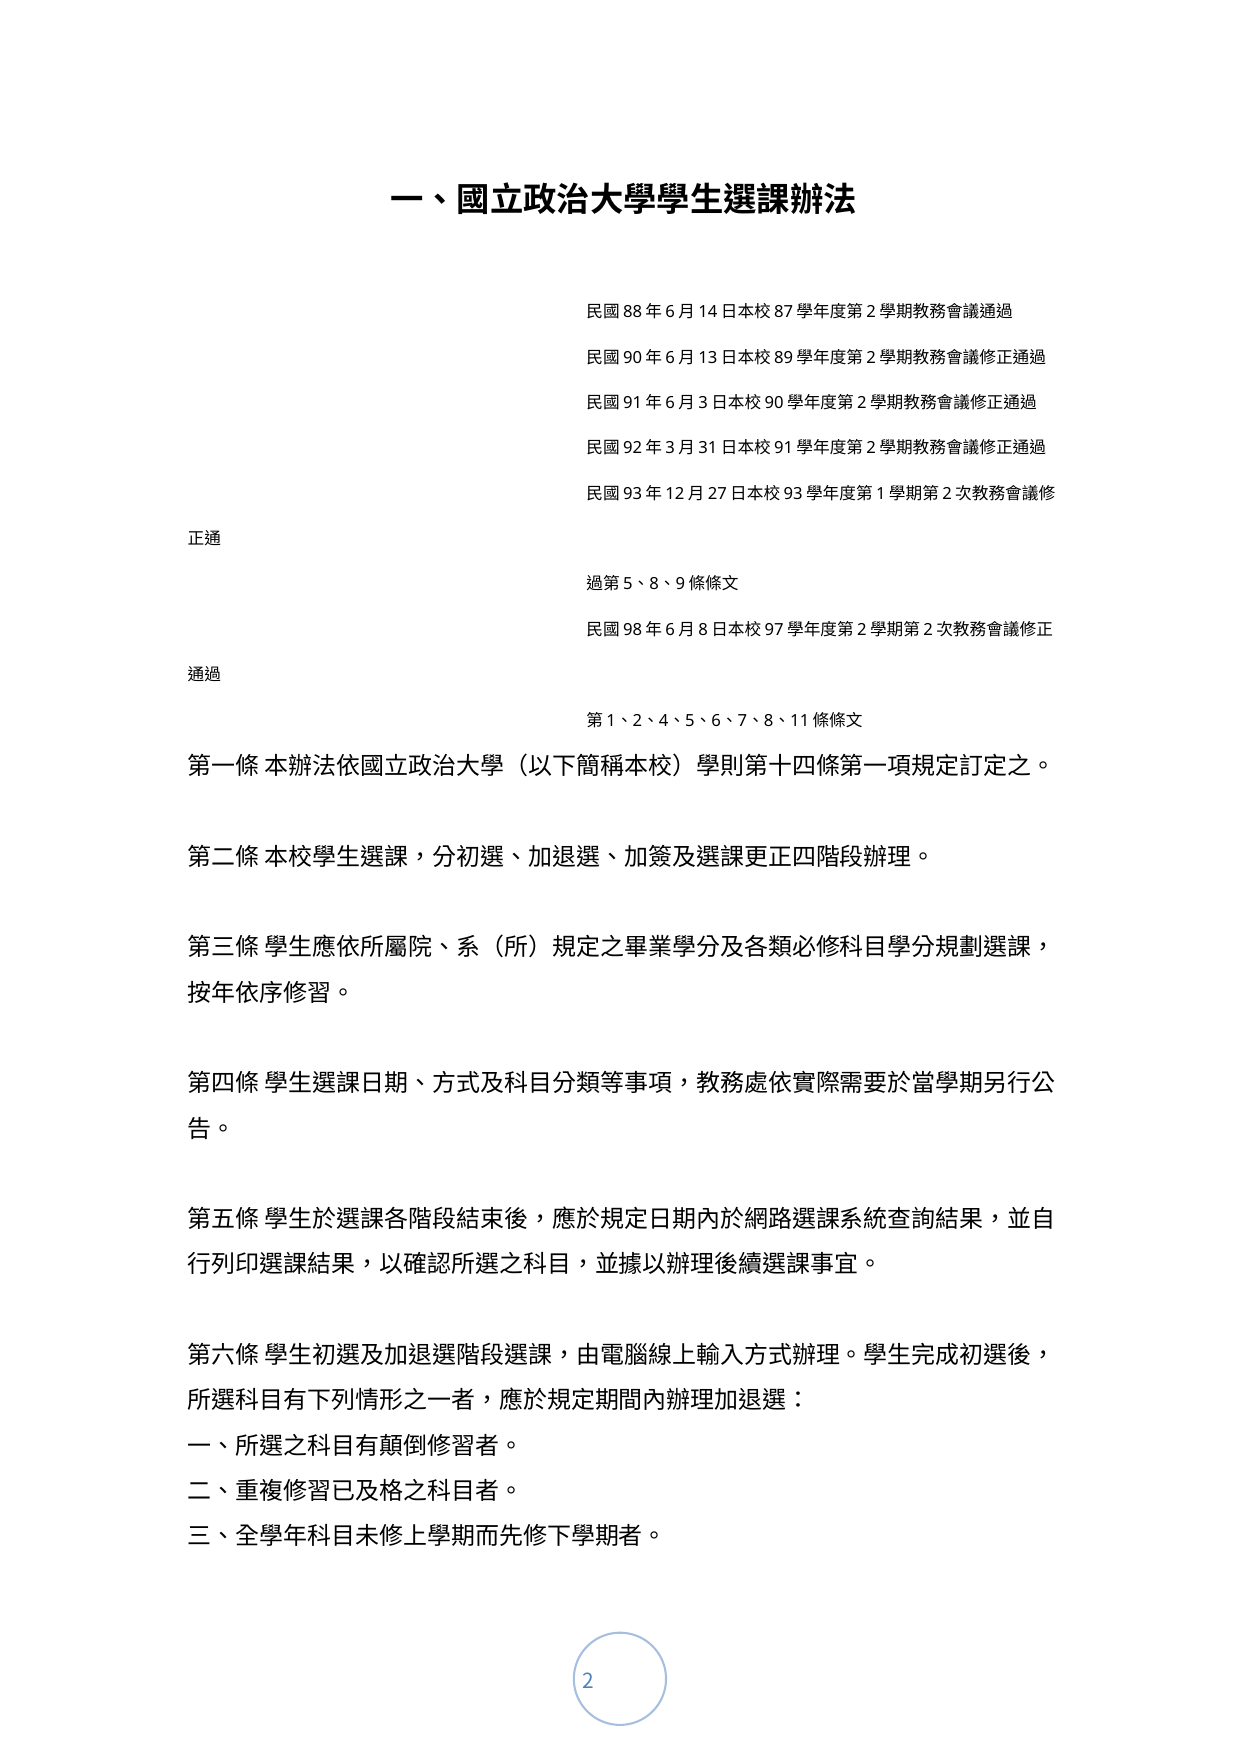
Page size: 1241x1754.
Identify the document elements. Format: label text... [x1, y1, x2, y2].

text 民國98年6月8日本校97學年度第2學期第2次教務會議修正通過 [187, 605, 1059, 696]
text 第六條 學生初選及加退選階段選課，由電腦線上輸入方式辦理。學生完成初選後，所選科目有下列情形之一者，應於規定期間內辦理加退選： [187, 1330, 1059, 1421]
text 民國92年3月31日本校91學年度第2學期教務會議修正通過 [187, 424, 1059, 469]
text 民國88年6月14日本校87學年度第2學期教務會議通過 [187, 288, 1059, 333]
text 民國91年6月3日本校90學年度第2學期教務會議修正通過 [187, 378, 1059, 424]
text 一、所選之科目有顛倒修習者。 [187, 1421, 1059, 1466]
text 第1、2、4、5、6、7、8、11條條文 [187, 696, 1059, 741]
text 一、國立政治大學學生選課辦法 [187, 152, 1059, 243]
text 第一條 本辦法依國立政治大學（以下簡稱本校）學則第十四條第一項規定訂定之。 [187, 741, 1059, 787]
text 第二條 本校學生選課，分初選、加退選、加簽及選課更正四階段辦理。 [187, 832, 1059, 877]
text 民國90年6月13日本校89學年度第2學期教務會議修正通過 [187, 333, 1059, 378]
text 二、重複修習已及格之科目者。 [187, 1466, 1059, 1512]
text 第五條 學生於選課各階段結束後，應於規定日期內於網路選課系統查詢結果，並自行列印選課結果，以確認所選之科目，並據以辦理後續選課事宜。 [187, 1194, 1059, 1285]
text 第四條 學生選課日期、方式及科目分類等事項，教務處依實際需要於當學期另行公告。 [187, 1058, 1059, 1149]
text 過第5、8、9條條文 [187, 560, 1059, 605]
text 三、全學年科目未修上學期而先修下學期者。 [187, 1512, 1059, 1557]
text 民國93年12月27日本校93學年度第1學期第2次教務會議修正通 [187, 469, 1059, 560]
text 第三條 學生應依所屬院、系（所）規定之畢業學分及各類必修科目學分規劃選課，按年依序修習。 [187, 923, 1059, 1013]
